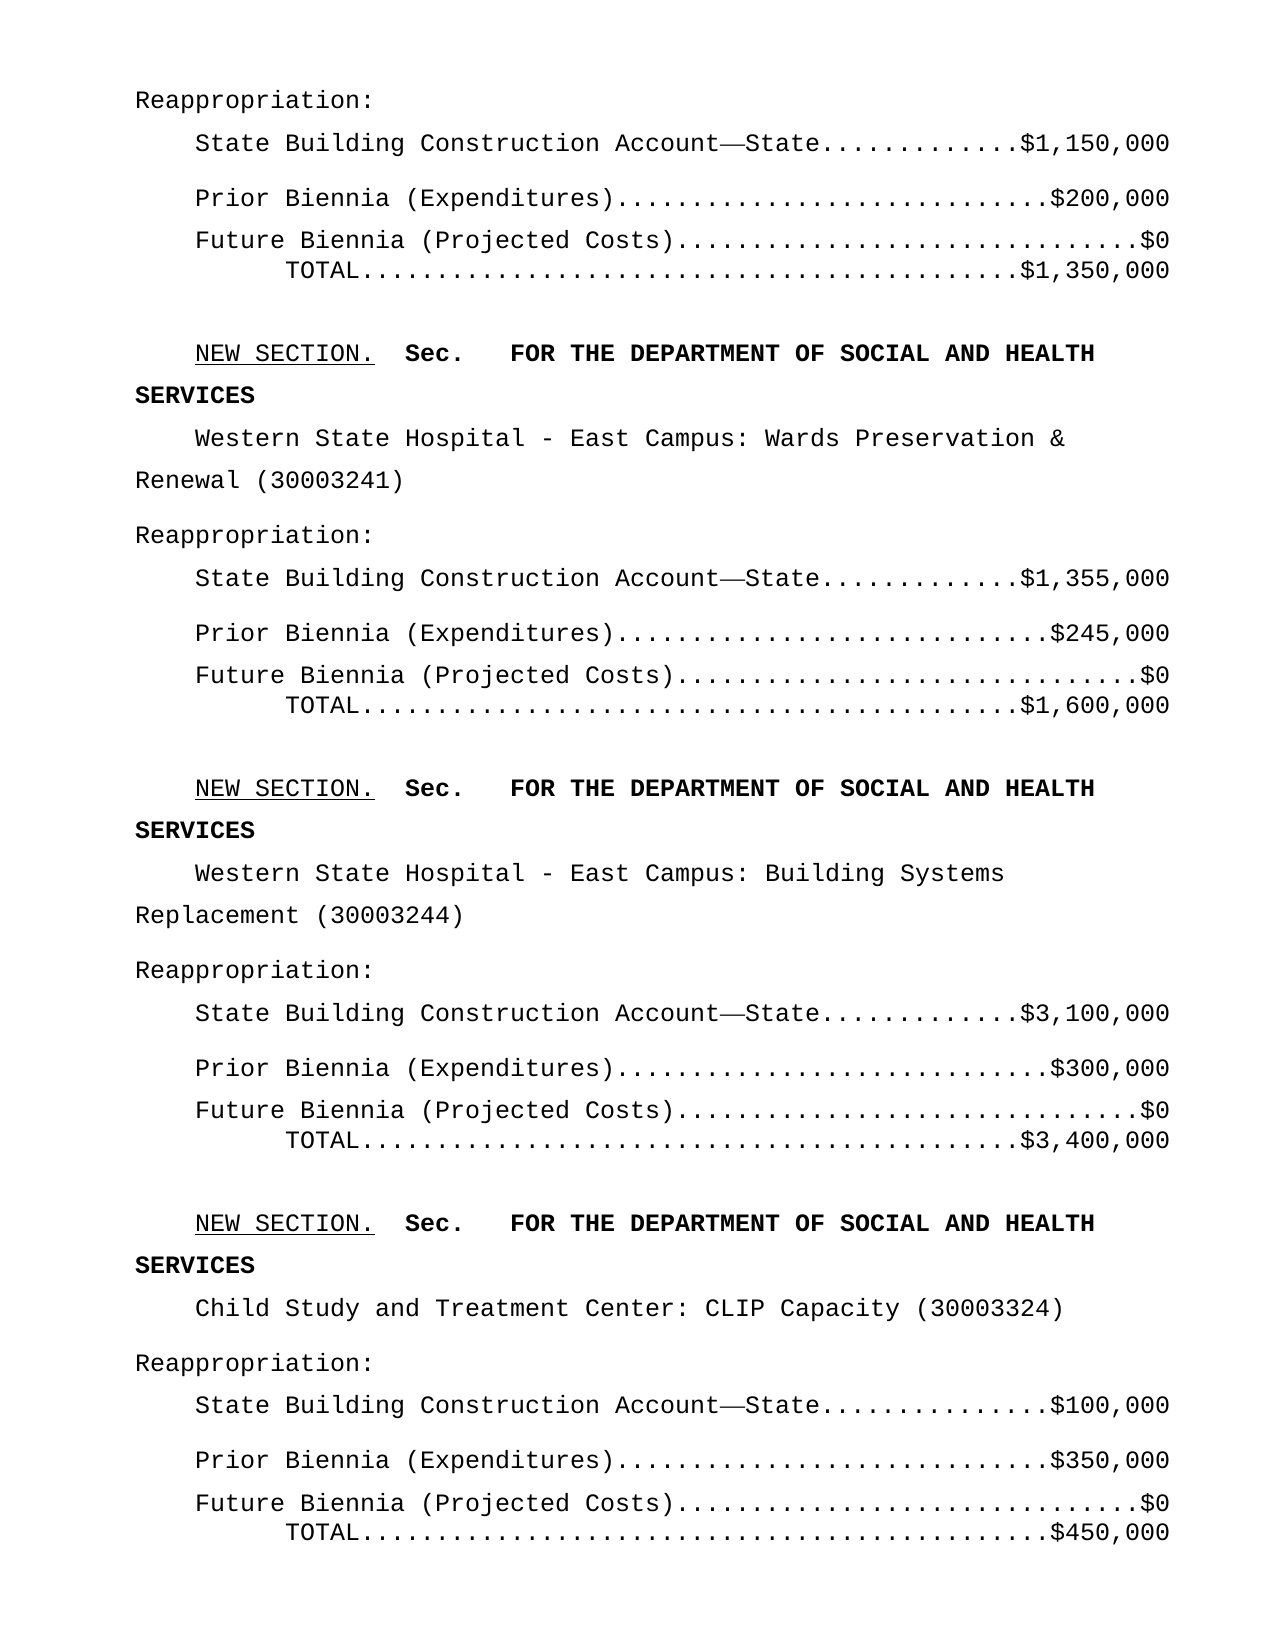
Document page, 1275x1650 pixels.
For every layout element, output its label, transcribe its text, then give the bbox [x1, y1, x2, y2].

text TOTAL $3,400,000 [135, 1127, 1170, 1156]
text Future Biennia (Projected Costs) $0 [135, 1477, 1170, 1520]
text TOTAL $450,000 [135, 1520, 1170, 1548]
text Reappropriation: [135, 75, 1170, 117]
text State Building Construction Account—State $3,100,000 [135, 987, 1170, 1030]
text Future Biennia (Projected Costs) $0 [135, 650, 1170, 692]
text NEW SECTION. Sec. FOR THE DEPARTMENT OF SOCIAL AND HEALTH SERVICES [135, 762, 1170, 847]
text State Building Construction Account—State $100,000 [135, 1380, 1170, 1422]
text Reappropriation: [135, 1337, 1170, 1380]
text Prior Biennia (Expenditures) $300,000 [135, 1042, 1170, 1085]
text State Building Construction Account—State $1,150,000 [135, 117, 1170, 160]
text Prior Biennia (Expenditures) $245,000 [135, 607, 1170, 650]
text TOTAL $1,350,000 [135, 257, 1170, 286]
text Prior Biennia (Expenditures) $200,000 [135, 172, 1170, 215]
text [135, 327, 1170, 412]
text NEW SECTION. Sec. FOR THE DEPARTMENT OF SOCIAL AND HEALTH SERVICES [135, 1197, 1170, 1282]
text Reappropriation: [135, 945, 1170, 987]
text Prior Biennia (Expenditures) $350,000 [135, 1435, 1170, 1477]
text Future Biennia (Projected Costs) $0 [135, 1085, 1170, 1127]
text Western State Hospital - East Campus: Wards Preservation & Renewal (30003241) [135, 412, 1170, 497]
text Future Biennia (Projected Costs) $0 [135, 215, 1170, 257]
text State Building Construction Account—State $1,355,000 [135, 552, 1170, 595]
text TOTAL $1,600,000 [135, 692, 1170, 721]
text Reappropriation: [135, 510, 1170, 552]
text Child Study and Treatment Center: CLIP Capacity (30003324) [135, 1282, 1170, 1325]
text Western State Hospital - East Campus: Building Systems Replacement (30003244) [135, 847, 1170, 932]
